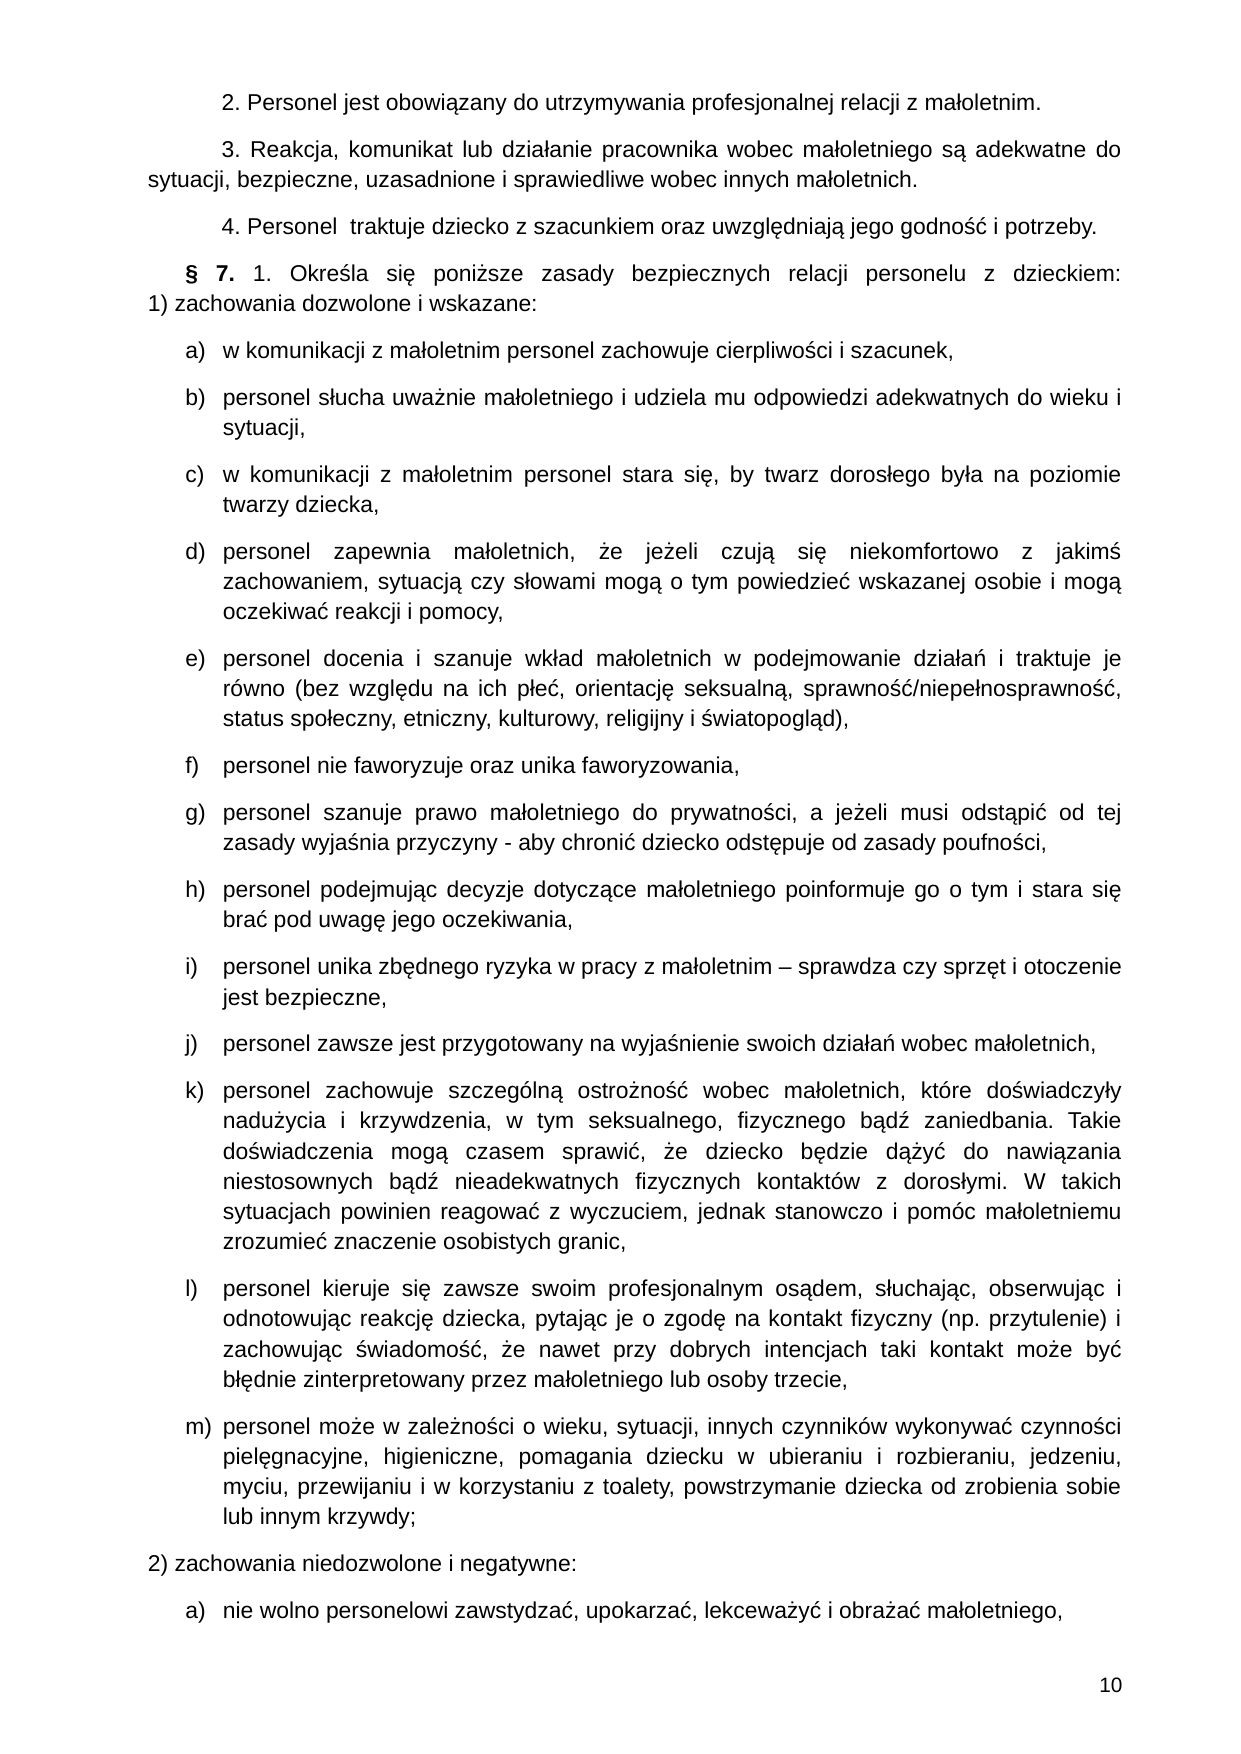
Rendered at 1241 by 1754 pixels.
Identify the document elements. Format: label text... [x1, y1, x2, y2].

text 4. Personel traktuje dziecko z szacunkiem oraz uwzględniają jego godność i potrzeby. [148, 213, 1122, 239]
list nie wolno personelowi zawstydzać, upokarzać, lekceważyć i obrażać małoletniego, [185, 1597, 1122, 1623]
list w komunikacji z małoletnim personel zachowuje cierpliwości i szacunek, [185, 337, 1122, 363]
text § 7. 1. Określa się poniższe zasady bezpiecznych relacji personelu z dzieckiem: 1) zachowania dozwolone i wskazane: [148, 259, 1122, 316]
list personel może w zależności o wieku, sytuacji, innych czynników wykonywać czynności pielęgnacyjne, higieniczne, pomagania dziecku w ubieraniu i rozbieraniu, jedzeniu, myciu, przewijaniu i w korzystaniu z toalety, powstrzymanie dziecka od zrobienia sobie lub innym krzywdy; [185, 1413, 1122, 1529]
text 3. Reakcja, komunikat lub działanie pracownika wobec małoletniego są adekwatne do sytuacji, bezpieczne, uzasadnione i sprawiedliwe wobec innych małoletnich. [148, 136, 1122, 192]
list personel zapewnia małoletnich, że jeżeli czują się niekomfortowo z jakimś zachowaniem, sytuacją czy słowami mogą o tym powiedzieć wskazanej osobie i mogą oczekiwać reakcji i pomocy, [185, 538, 1122, 624]
list personel zachowuje szczególną ostrożność wobec małoletnich, które doświadczyły nadużycia i krzywdzenia, w tym seksualnego, fizycznego bądź zaniedbania. Takie doświadczenia mogą czasem sprawić, że dziecko będzie dążyć do nawiązania niestosownych bądź nieadekwatnych fizycznych kontaktów z dorosłymi. W takich sytuacjach powinien reagować z wyczuciem, jednak stanowczo i pomóc małoletniemu zrozumieć znaczenie osobistych granic, [185, 1077, 1122, 1254]
list personel podejmując decyzje dotyczące małoletniego poinformuje go o tym i stara się brać pod uwagę jego oczekiwania, [185, 876, 1122, 933]
list personel docenia i szanuje wkład małoletnich w podejmowanie działań i traktuje je równo (bez względu na ich płeć, orientację seksualną, sprawność/niepełnosprawność, status społeczny, etniczny, kulturowy, religijny i światopogląd), [185, 645, 1122, 732]
list personel słucha uważnie małoletniego i udziela mu odpowiedzi adekwatnych do wieku i sytuacji, [185, 383, 1122, 440]
list w komunikacji z małoletnim personel stara się, by twarz dorosłego była na poziomie twarzy dziecka, [185, 461, 1122, 517]
list personel kieruje się zawsze swoim profesjonalnym osądem, słuchając, obserwując i odnotowując reakcję dziecka, pytając je o zgodę na kontakt fizyczny (np. przytulenie) i zachowując świadomość, że nawet przy dobrych intencjach taki kontakt może być błędnie zinterpretowany przez małoletniego lub osoby trzecie, [185, 1275, 1122, 1392]
list personel unika zbędnego ryzyka w pracy z małoletnim – sprawdza czy sprzęt i otoczenie jest bezpieczne, [185, 953, 1122, 1010]
text 2) zachowania niedozwolone i negatywne: [148, 1550, 1122, 1576]
list personel szanuje prawo małoletniego do prywatności, a jeżeli musi odstąpić od tej zasady wyjaśnia przyczyny - aby chronić dziecko odstępuje od zasady poufności, [185, 799, 1122, 856]
text 2. Personel jest obowiązany do utrzymywania profesjonalnej relacji z małoletnim. [148, 89, 1122, 115]
list personel zawsze jest przygotowany na wyjaśnienie swoich działań wobec małoletnich, [185, 1030, 1122, 1057]
list personel nie faworyzuje oraz unika faworyzowania, [185, 752, 1122, 778]
